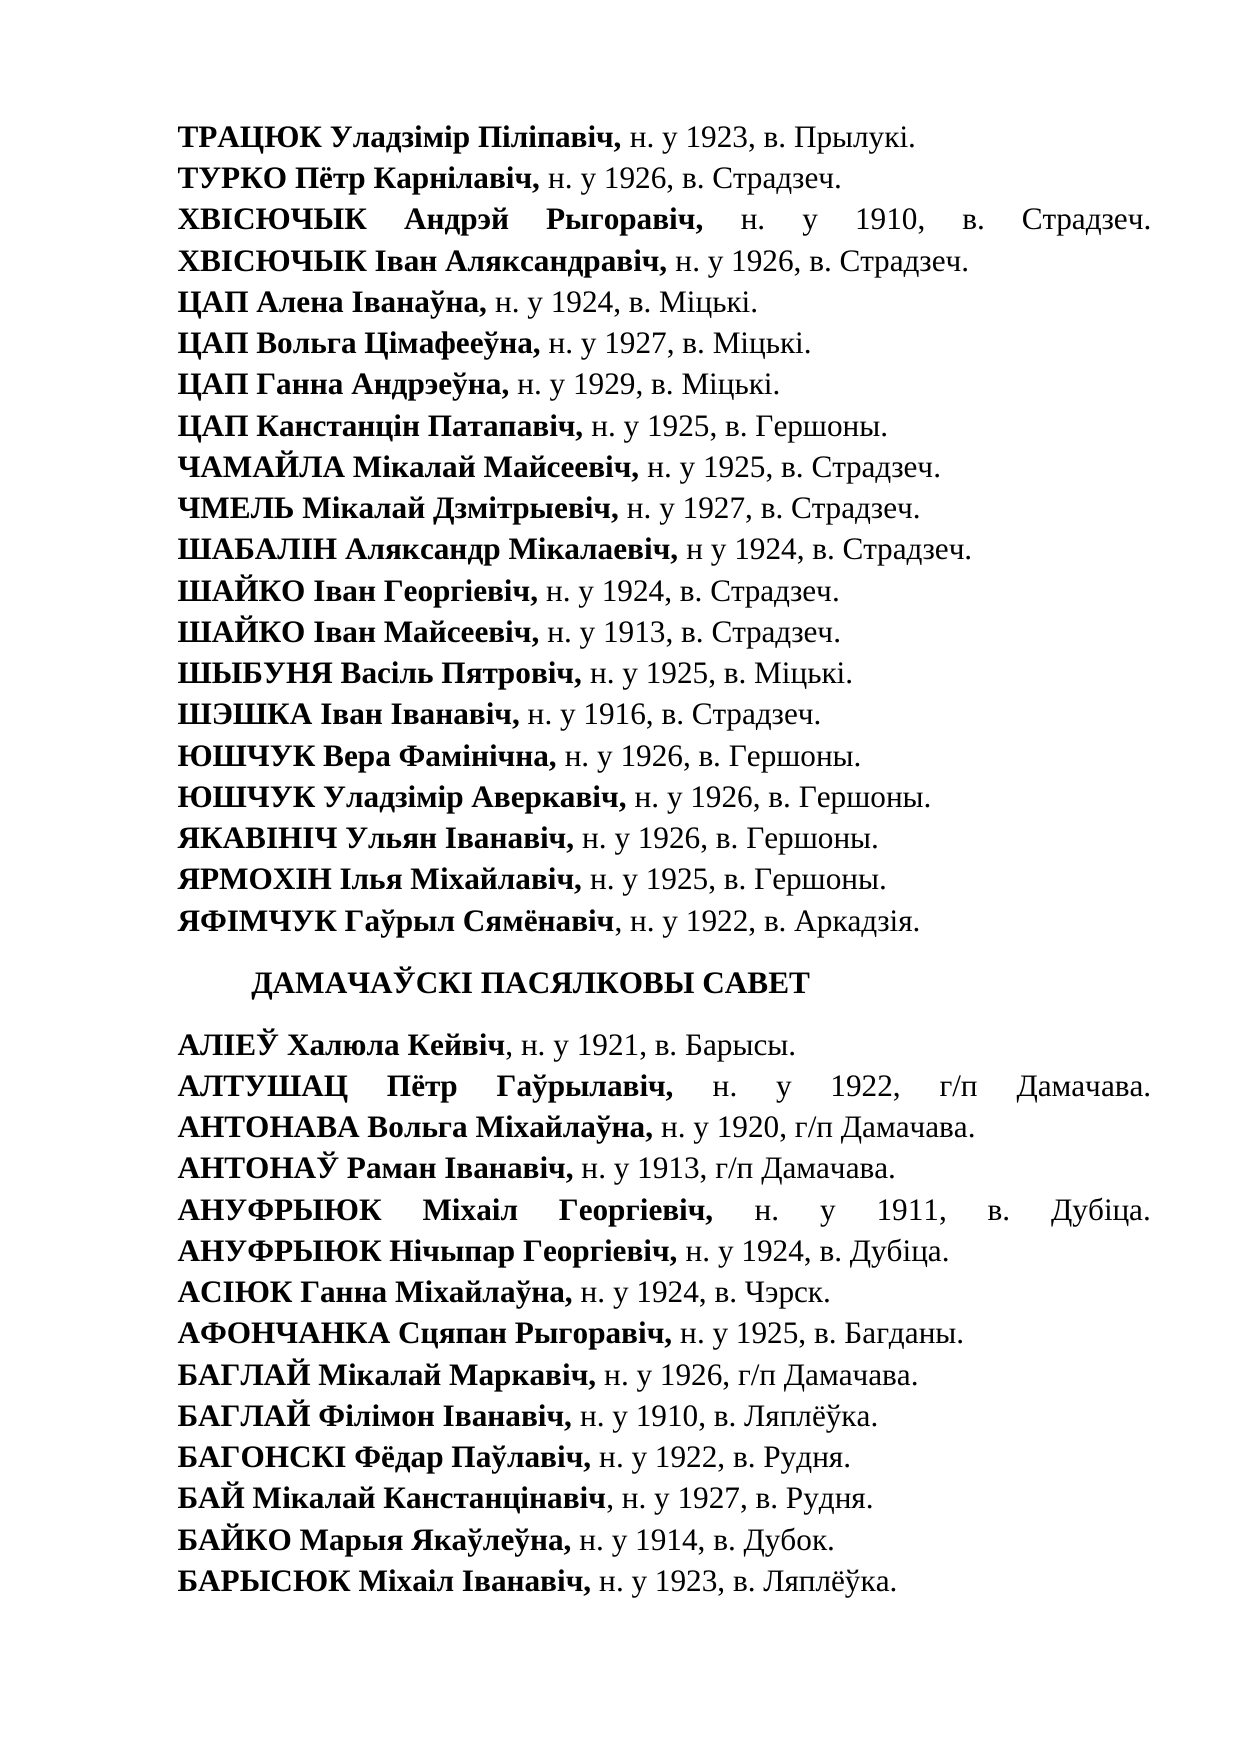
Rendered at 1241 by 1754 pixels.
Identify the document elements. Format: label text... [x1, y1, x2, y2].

text ДАМАЧАЎСКІ ПАСЯЛКОВЫ САВЕТ [177, 964, 1152, 1000]
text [177, 1026, 1152, 1598]
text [177, 118, 1152, 938]
